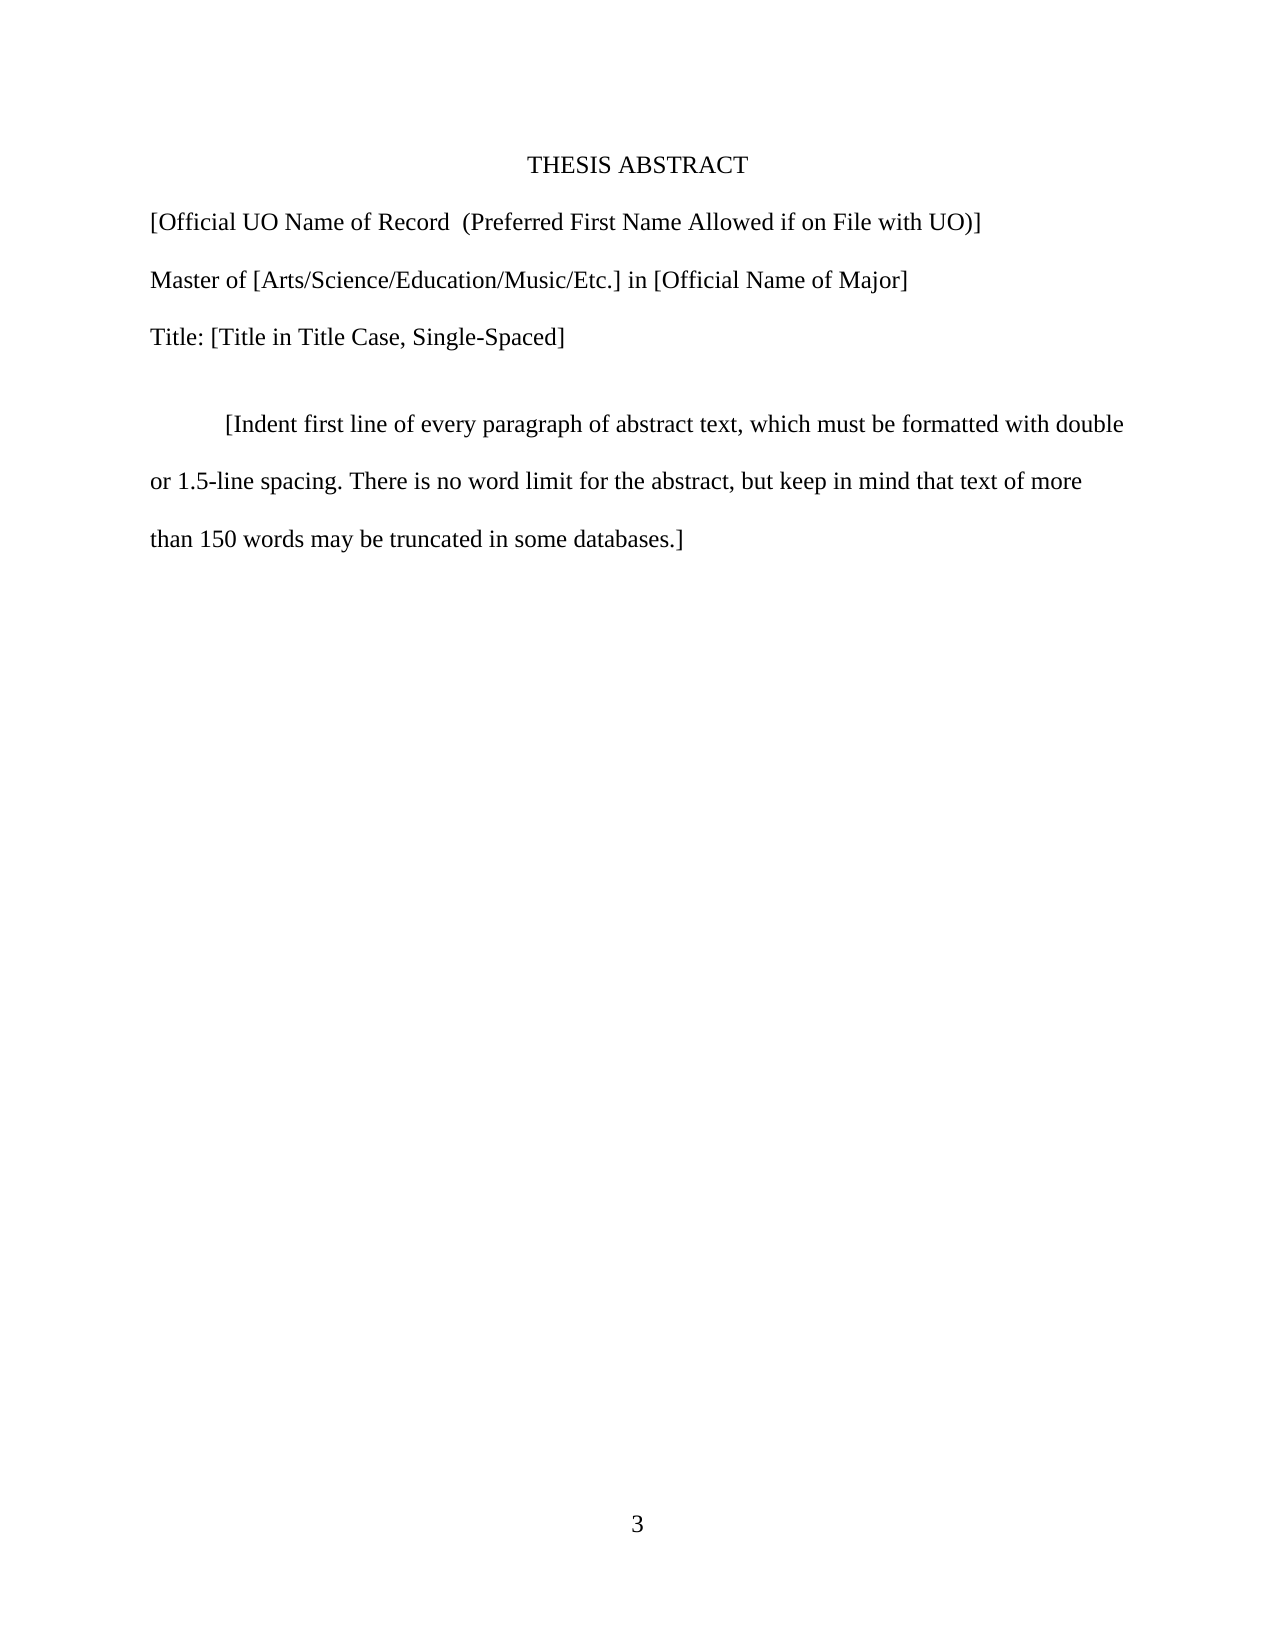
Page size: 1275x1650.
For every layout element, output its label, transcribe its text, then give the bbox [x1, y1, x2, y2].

text [Official UO Name of Record (Preferred First Name Allowed if on File with UO)] [150, 207, 1125, 236]
text Master of [Arts/Science/Education/Music/Etc.] in [Official Name of Major] [150, 265, 1125, 294]
text Title: [Title in Title Case, Single-Spaced] [150, 322, 1125, 351]
text [Indent first line of every paragraph of abstract text, which must be formatted with double or 1.5-line spacing. There is no word limit for the abstract, but keep in mind that text of more than 150 words may be truncated in some databases.] [150, 409, 1125, 552]
text THESIS ABSTRACT [150, 150, 1125, 179]
